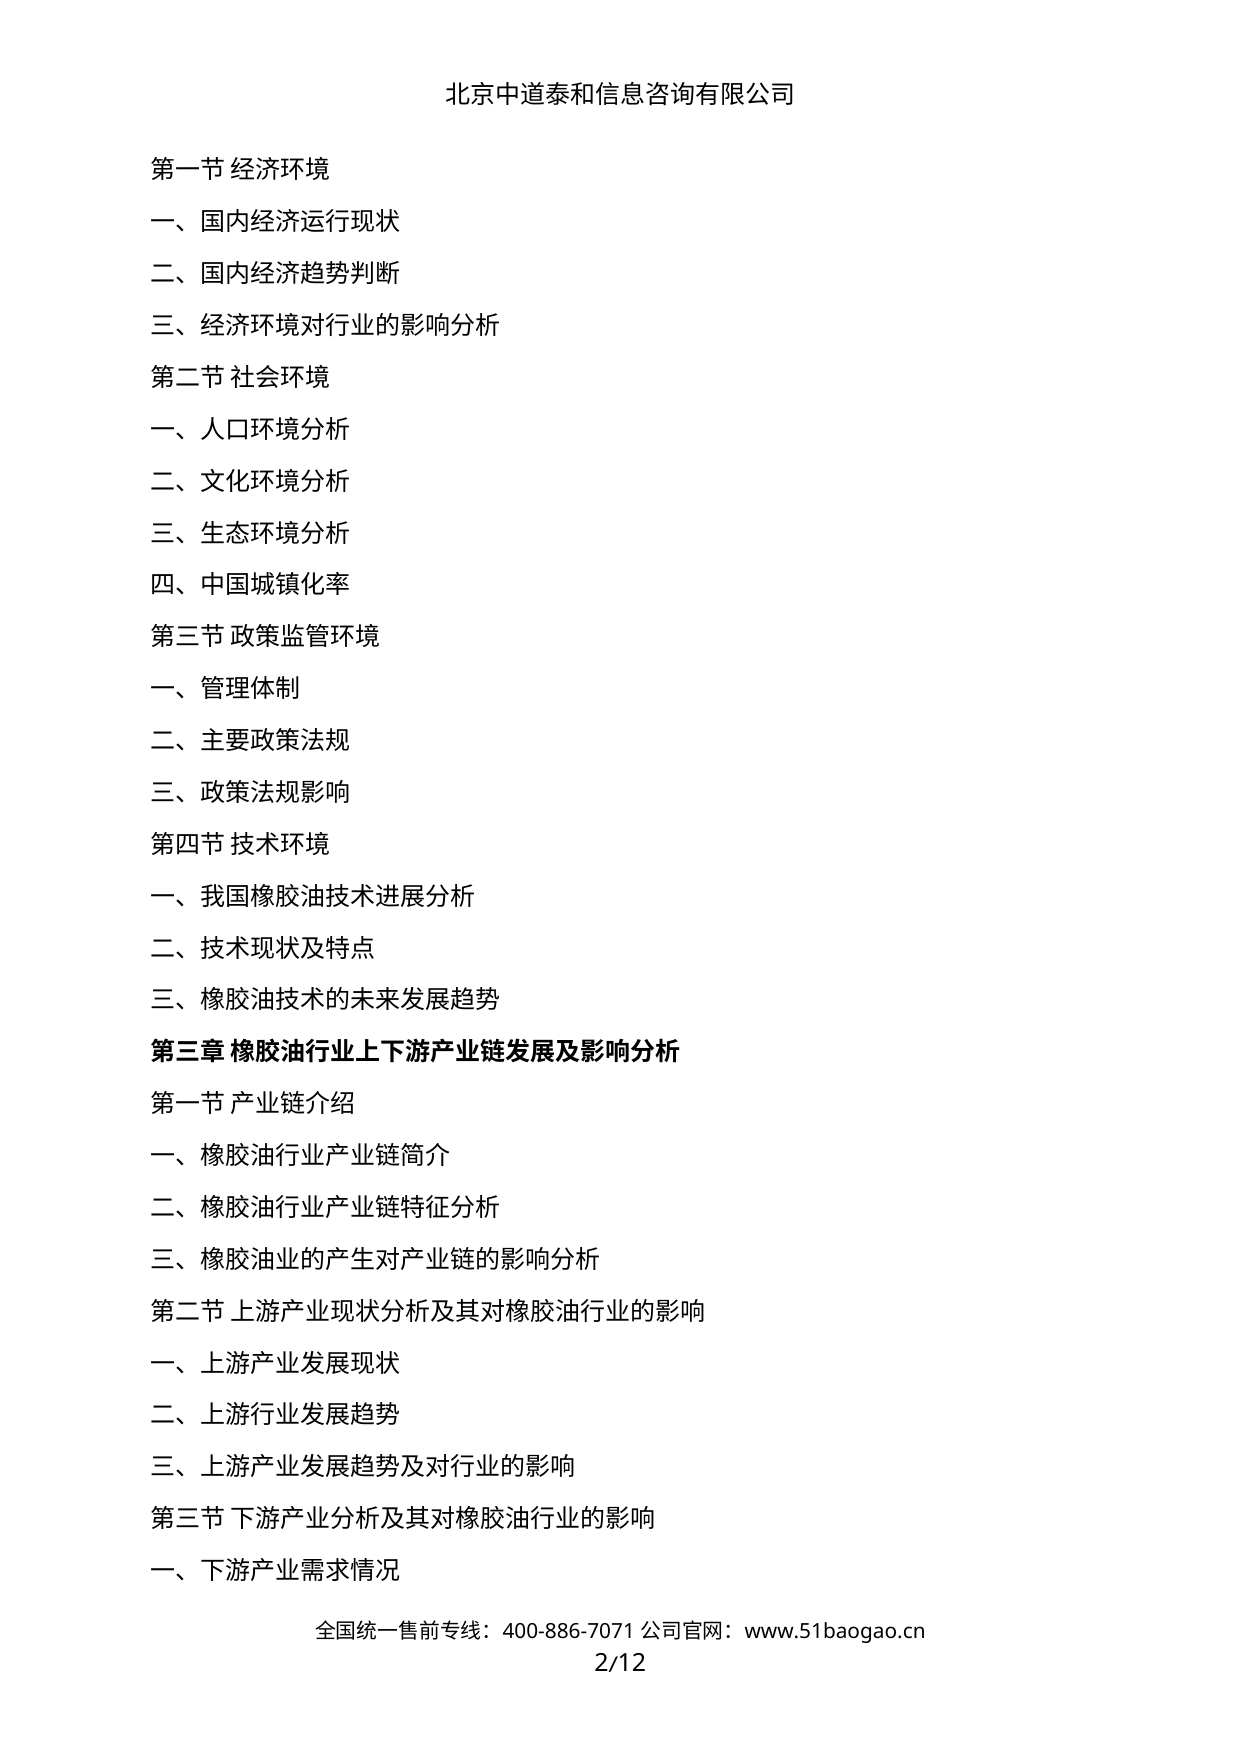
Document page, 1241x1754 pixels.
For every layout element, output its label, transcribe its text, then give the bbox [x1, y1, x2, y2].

text 第一节 产业链介绍 [150, 1084, 1090, 1120]
text 二、橡胶油行业产业链特征分析 [150, 1187, 1090, 1224]
text 一、下游产业需求情况 [150, 1551, 1090, 1587]
text 一、上游产业发展现状 [150, 1343, 1090, 1379]
text 第二节 社会环境 [150, 357, 1090, 394]
text 三、上游产业发展趋势及对行业的影响 [150, 1447, 1090, 1483]
text 第四节 技术环境 [150, 824, 1090, 861]
text 三、经济环境对行业的影响分析 [150, 306, 1090, 342]
text 一、国内经济运行现状 [150, 202, 1090, 238]
text 二、技术现状及特点 [150, 928, 1090, 964]
text 第三节 下游产业分析及其对橡胶油行业的影响 [150, 1499, 1090, 1535]
text 三、橡胶油业的产生对产业链的影响分析 [150, 1239, 1090, 1276]
text 二、国内经济趋势判断 [150, 254, 1090, 290]
text 三、橡胶油技术的未来发展趋势 [150, 980, 1090, 1016]
text 一、管理体制 [150, 669, 1090, 705]
text 三、生态环境分析 [150, 513, 1090, 549]
text 第三节 政策监管环境 [150, 617, 1090, 653]
text 第二节 上游产业现状分析及其对橡胶油行业的影响 [150, 1291, 1090, 1327]
text 第一节 经济环境 [150, 150, 1090, 186]
text 二、主要政策法规 [150, 721, 1090, 757]
text 二、上游行业发展趋势 [150, 1395, 1090, 1431]
text 一、人口环境分析 [150, 409, 1090, 446]
text 一、我国橡胶油技术进展分析 [150, 876, 1090, 912]
text 三、政策法规影响 [150, 772, 1090, 809]
text 四、中国城镇化率 [150, 565, 1090, 601]
text 一、橡胶油行业产业链简介 [150, 1136, 1090, 1172]
text 第三章 橡胶油行业上下游产业链发展及影响分析 [150, 1032, 1090, 1068]
text 二、文化环境分析 [150, 461, 1090, 497]
